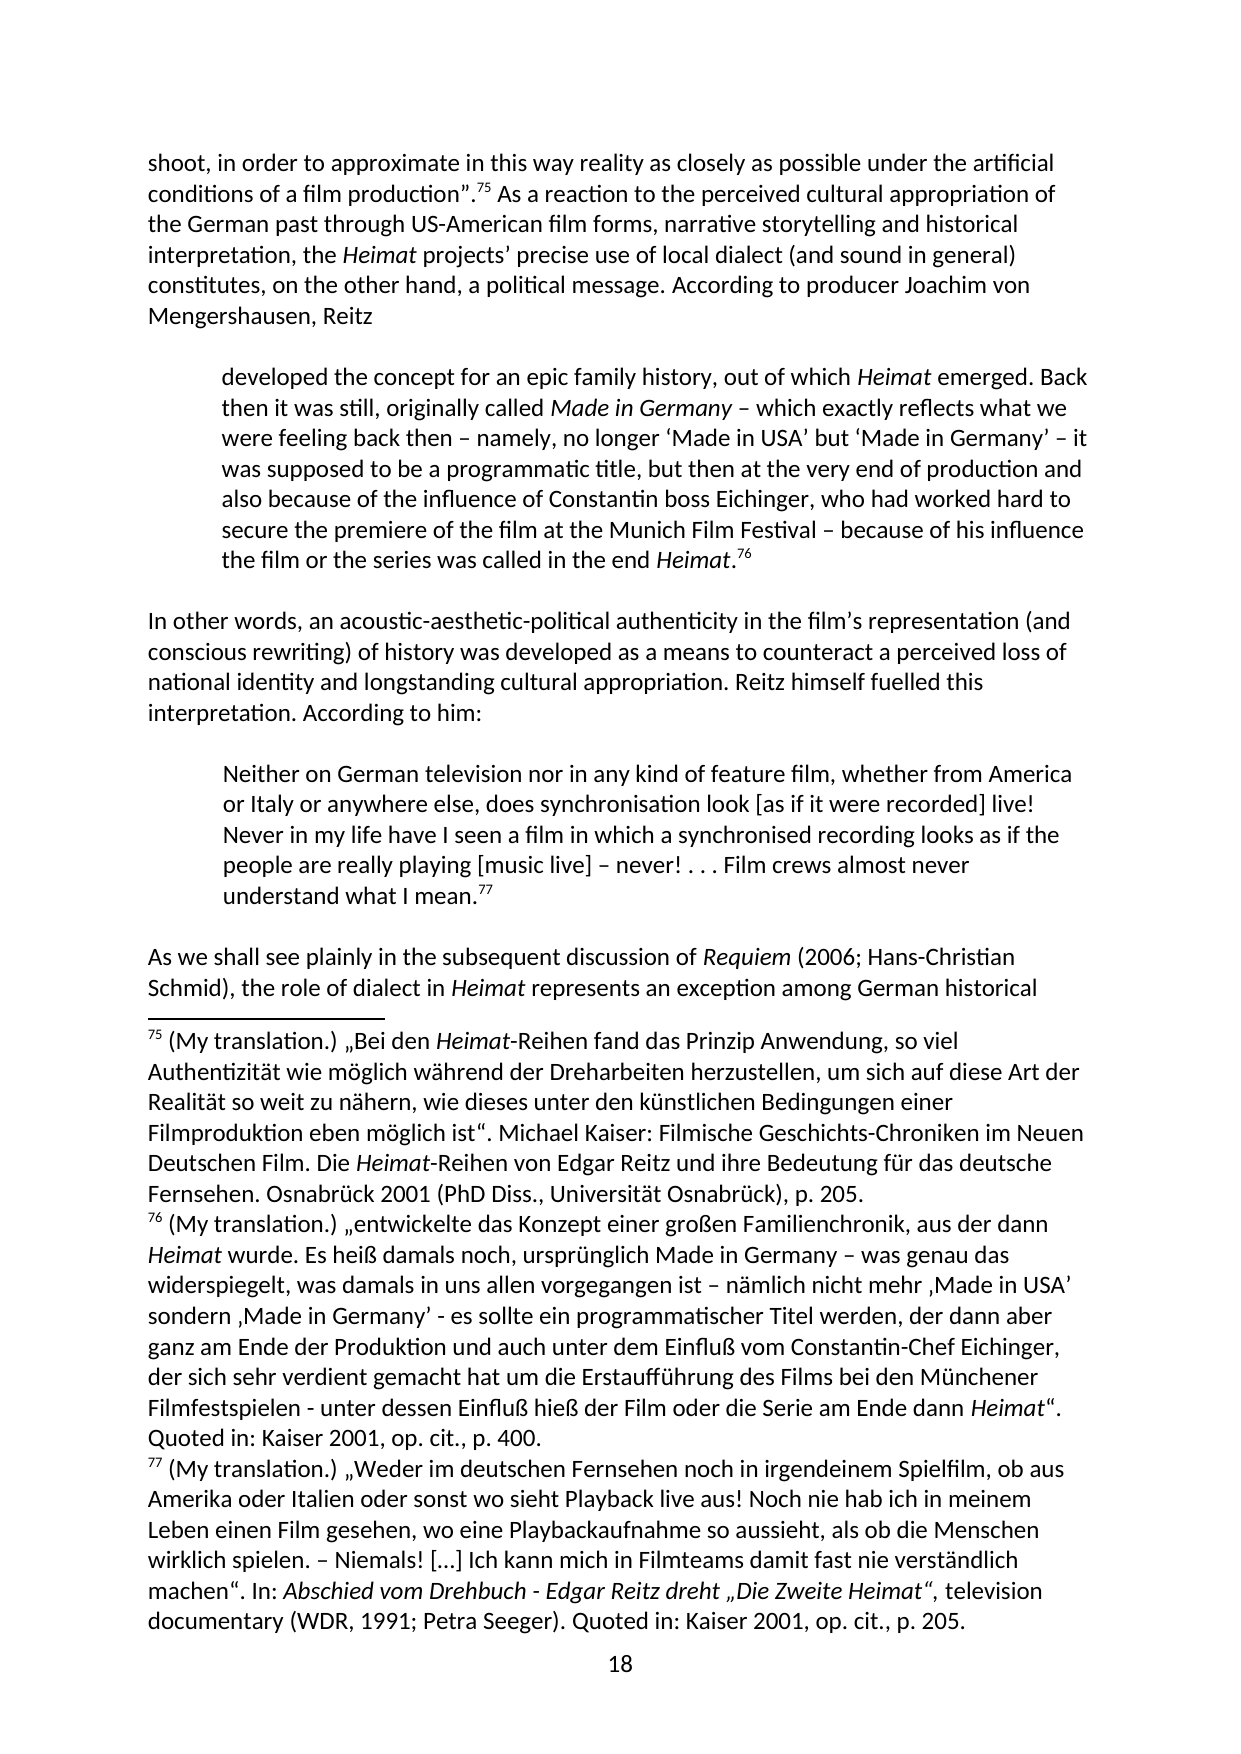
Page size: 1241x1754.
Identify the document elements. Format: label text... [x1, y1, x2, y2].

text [148, 148, 1093, 331]
text In other words, an acoustic-aesthetic-political authenticity in the film’s representation (and conscious rewriting) of history was developed as a means to counteract a perceived loss of national identity and longstanding cultural appropriation. Reitz himself fuelled this interpretation. According to him: [148, 605, 1093, 727]
text developed the concept for an epic family history, out of which Heimat emerged. Back then it was still, originally called Made in Germany – which exactly reflects what we were feeling back then – namely, no longer ‘Made in USA’ but ‘Made in Germany’ – it was supposed to be a programmatic title, but then at the very end of production and also because of the influence of Constantin boss Eichinger, who had worked hard to secure the premiere of the film at the Munich Film Festival – because of his influence the film or the series was called in the end Heimat. [221, 361, 1093, 575]
text Neither on German television nor in any kind of feature film, whether from America or Italy or anywhere else, does synchronisation look [as if it were recorded] live! Never in my life have I seen a film in which a synchronised recording looks as if the people are really playing [music live] – never! . . . Film crews almost never understand what I mean. [223, 758, 1093, 911]
